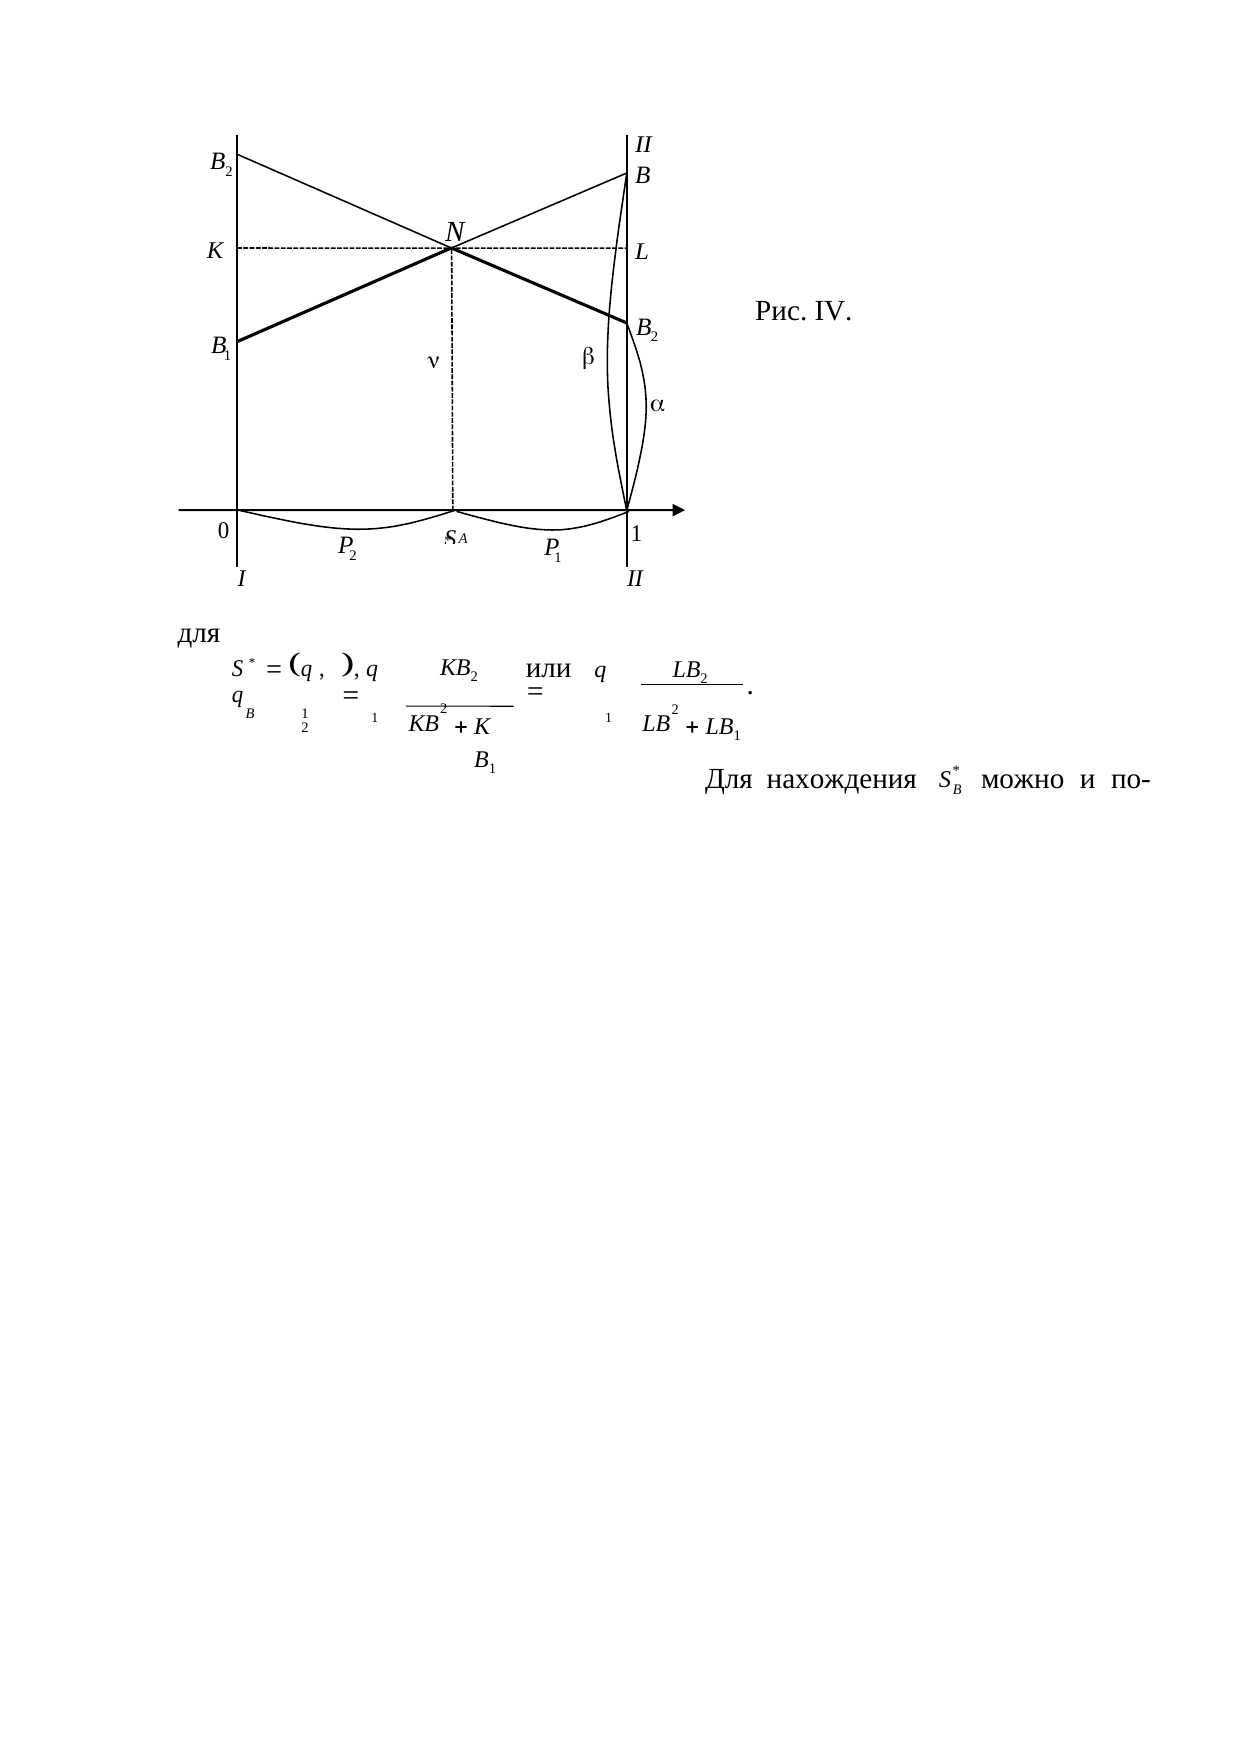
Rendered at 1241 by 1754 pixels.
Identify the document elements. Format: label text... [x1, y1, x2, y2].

text Для нахождения [705, 761, 918, 794]
text , q  [341, 656, 403, 708]
text LB2 . [672, 658, 1163, 683]
text 1 KB [371, 709, 447, 737]
text S *  q , q [232, 656, 331, 708]
text Рис. IV. [755, 293, 1163, 327]
text B 1 2 [245, 708, 338, 736]
text 1 LB [605, 709, 678, 737]
text или q  [526, 662, 633, 702]
text KB2 [440, 651, 482, 682]
text для [177, 626, 220, 647]
text * можно и по- [952, 761, 1163, 794]
list LB1 [685, 708, 918, 741]
text I II [237, 563, 1163, 591]
list KB1 [454, 708, 511, 774]
